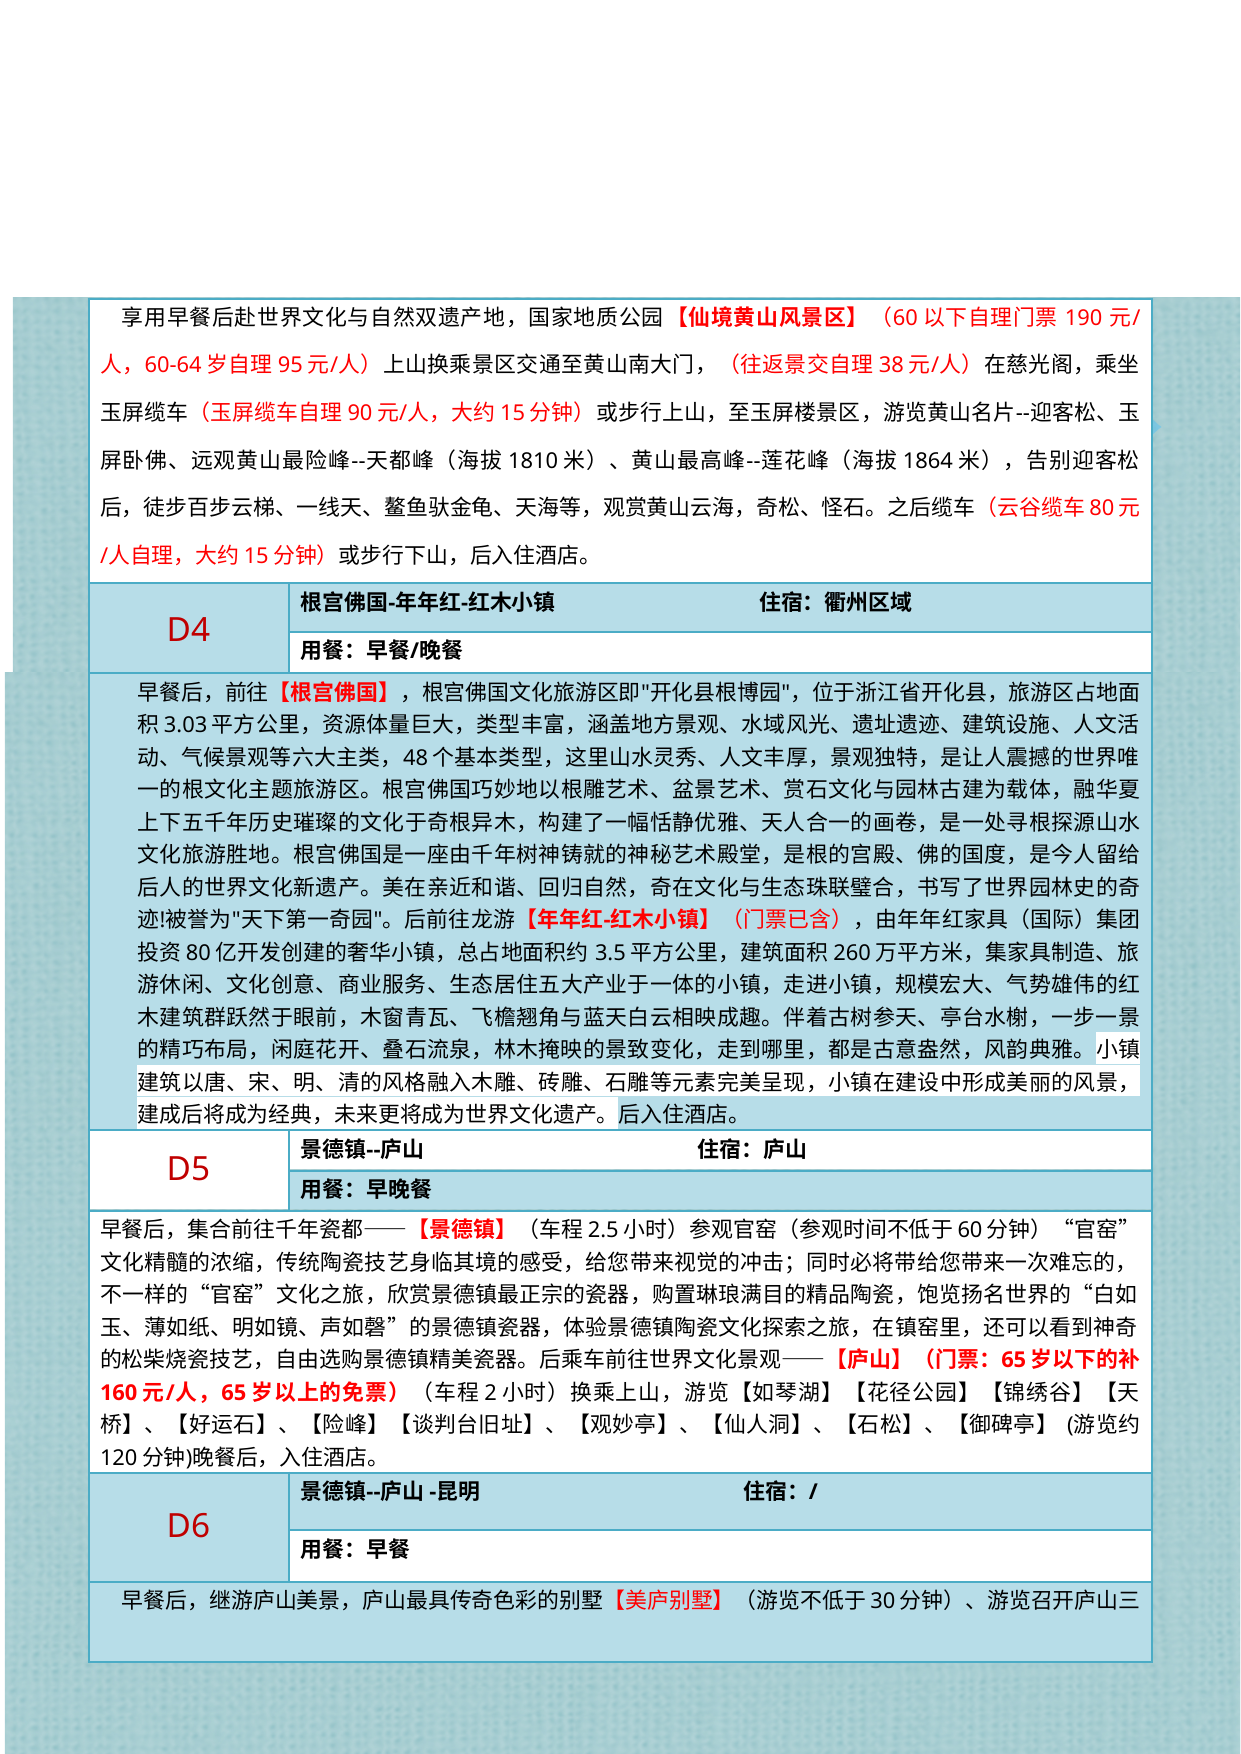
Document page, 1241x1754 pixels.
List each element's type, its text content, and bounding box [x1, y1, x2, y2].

table_cell 用餐：早餐 [290, 1531, 1151, 1581]
table_cell 用餐：早餐/晚餐 [290, 633, 1151, 672]
table_cell 享用早餐后赴世界文化与自然双遗产地，国家地质公园【仙境黄山风景区】（60以下自理门票 190 元/人，60-64岁自理95元/人）上山换乘景区交通至黄山南大门，（往返景交自理38元/人）在慈光阁，乘坐玉屏缆车（玉屏缆车自理90元/人，大约15分钟）或步行上山，至玉屏楼景区，游览黄山名片--迎客松、玉屏卧佛、远观黄山最险峰--天都峰（海拔1810米）、黄山最高峰--莲花峰（海拔1864米），告别迎客松后，徒步百步云梯、一线天、鳌鱼驮金龟、天海等，观赏黄山云海，奇松、怪石。之后缆车（云谷缆车80元/人自理，大约15分钟）或步行下山，后入住酒店。 [90, 300, 1151, 582]
table_cell D6 [90, 1474, 288, 1581]
table_cell D4 [90, 584, 288, 672]
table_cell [90, 1583, 1151, 1661]
table_cell 早餐后，前往【根宫佛国】，根宫佛国文化旅游区即"开化县根博园"，位于浙江省开化县，旅游区占地面积3.03平方公里，资源体量巨大，类型丰富，涵盖地方景观、水域风光、遗址遗迹、建筑设施、人文活动、气候景观等六大主类，48个基本类型，这里山水灵秀、人文丰厚，景观独特，是让人震撼的世界唯一的根文化主题旅游区。根宫佛国巧妙地以根雕艺术、盆景艺术、赏石文化与园林古建为载体，融华夏上下五千年历史璀璨的文化于奇根异木，构建了一幅恬静优雅、天人合一的画卷，是一处寻根探源山水文化旅游胜地。根宫佛国是一座由千年树神铸就的神秘艺术殿堂，是根的宫殿、佛的国度，是今人留给后人的世界文化新遗产。美在亲近和谐、回归自然，奇在文化与生态珠联璧合，书写了世界园林史的奇迹!被誉为"天下第一奇园"。后前往龙游【年年红-红木小镇】（门票已含），由年年红家具（国际）集团投资80亿开发创建的奢华小镇，总占地面积约3.5平方公里，建筑面积260万平方米，集家具制造、旅游休闲、文化创意、商业服务、生态居住五大产业于一体的小镇，走进小镇，规模宏大、气势雄伟的红木建筑群跃然于眼前，木窗青瓦、飞檐翘角与蓝天白云相映成趣。伴着古树参天、亭台水榭，一步一景的精巧布局，闲庭花开、叠石流泉，林木掩映的景致变化，走到哪里，都是古意盎然，风韵典雅。小镇建筑以唐、宋、明、清的风格融入木雕、砖雕、石雕等元素完美呈现，小镇在建设中形成美丽的风景，建成后将成为经典，未来更将成为世界文化遗产。后入住酒店。 [90, 674, 1151, 1129]
picture [4, 297, 1241, 1754]
table_cell 根宫佛国-年年红-红木小镇 住宿：衢州区域 [290, 584, 1151, 631]
table_cell 景德镇--庐山 住宿：庐山 [290, 1131, 1151, 1169]
table_cell 用餐：早晚餐 [290, 1172, 1151, 1209]
table_cell 早餐后，集合前往千年瓷都——【景德镇】（车程2.5小时）参观官窑（参观时间不低于60分钟）“官窑”文化精髓的浓缩，传统陶瓷技艺身临其境的感受，给您带来视觉的冲击；同时必将带给您带来一次难忘的，不一样的“官窑”文化之旅，欣赏景德镇最正宗的瓷器，购置琳琅满目的精品陶瓷，饱览扬名世界的“白如玉、薄如纸、明如镜、声如磬”的景德镇瓷器，体验景德镇陶瓷文化探索之旅，在镇窑里，还可以看到神奇的松柴烧瓷技艺，自由选购景德镇精美瓷器。后乘车前往世界文化景观——【庐山】（门票：65岁以下的补160元/人，65岁以上的免票）（车程2小时）换乘上山，游览【如琴湖】【花径公园】【锦绣谷】【天桥】、【好运石】、【险峰】【谈判台旧址】、【观妙亭】、【仙人洞】、【石松】、【御碑亭】 (游览约120分钟)晚餐后，入住酒店。 [90, 1212, 1151, 1472]
table_cell 景德镇--庐山 -昆明 住宿：/ [290, 1474, 1151, 1529]
table_cell D5 [90, 1131, 288, 1209]
